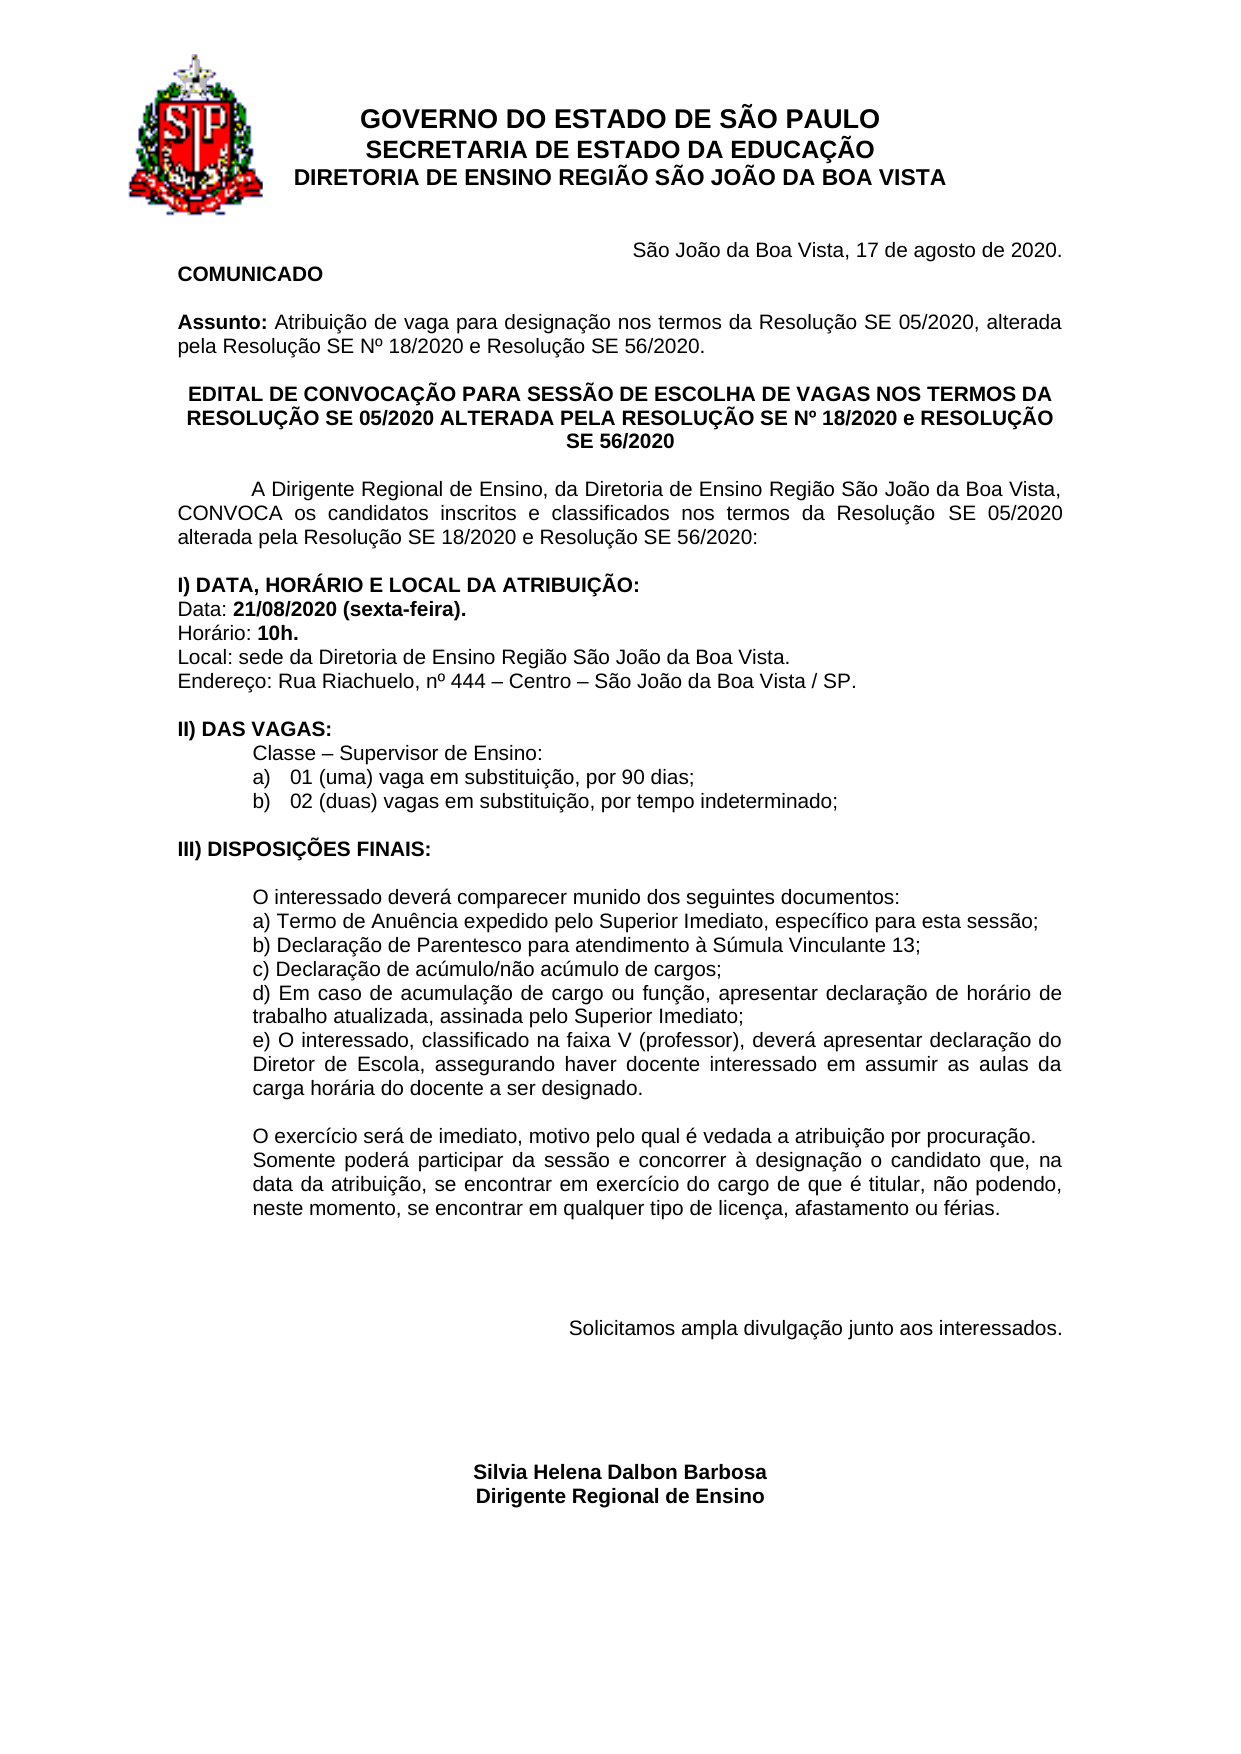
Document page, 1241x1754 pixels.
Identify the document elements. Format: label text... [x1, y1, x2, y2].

text Data: 21/08/2020 (sexta-feira). [177, 597, 1063, 621]
list O interessado deverá comparecer munido dos seguintes documentos: [252, 884, 1063, 908]
text COMUNICADO [177, 262, 1063, 286]
text II) DAS VAGAS: [177, 717, 1063, 741]
text III) DISPOSIÇÕES FINAIS: [177, 837, 1063, 861]
text Assunto: Atribuição de vaga para designação nos termos da Resolução SE 05/2020, alterada pela Resolução SE Nº 18/2020 e Resolução SE 56/2020. [177, 309, 1063, 357]
list e) O interessado, classificado na faixa V (professor), deverá apresentar declaração do Diretor de Escola, assegurando haver docente interessado em assumir as aulas da carga horária do docente a ser designado. [252, 1028, 1063, 1100]
list b) Declaração de Parentesco para atendimento à Súmula Vinculante 13; [252, 932, 1063, 956]
text Local: sede da Diretoria de Ensino Região São João da Boa Vista. [177, 645, 1063, 669]
text A Dirigente Regional de Ensino, da Diretoria de Ensino Região São João da Boa Vista, CONVOCA os candidatos inscritos e classificados nos termos da Resolução SE 05/2020 alterada pela Resolução SE 18/2020 e Resolução SE 56/2020: [177, 477, 1063, 549]
list 01 (uma) vaga em substituição, por 90 dias; [252, 765, 1063, 789]
picture [123, 53, 263, 223]
list Classe – Supervisor de Ensino: [252, 741, 1063, 765]
list a) Termo de Anuência expedido pelo Superior Imediato, específico para esta sessão; [252, 908, 1063, 932]
list Somente poderá participar da sessão e concorrer à designação o candidato que, na data da atribuição, se encontrar em exercício do cargo de que é titular, não podendo, neste momento, se encontrar em qualquer tipo de licença, afastamento ou férias. [252, 1148, 1063, 1220]
text Endereço: Rua Riachuelo, nº 444 – Centro – São João da Boa Vista / SP. [177, 669, 1063, 693]
text Silvia Helena Dalbon Barbosa [177, 1459, 1063, 1483]
list d) Em caso de acumulação de cargo ou função, apresentar declaração de horário de trabalho atualizada, assinada pelo Superior Imediato; [252, 980, 1063, 1028]
text EDITAL DE CONVOCAÇÃO PARA SESSÃO DE ESCOLHA DE VAGAS NOS TERMOS DA RESOLUÇÃO SE 05/2020 ALTERADA PELA RESOLUÇÃO SE Nº 18/2020 e RESOLUÇÃO SE 56/2020 [177, 381, 1063, 453]
text I) DATA, HORÁRIO E LOCAL DA ATRIBUIÇÃO: [177, 573, 1063, 597]
subtitle SECRETARIA DE ESTADO DA EDUCAÇÃO [263, 135, 1063, 163]
list c) Declaração de acúmulo/não acúmulo de cargos; [252, 956, 1063, 980]
text Solicitamos ampla divulgação junto aos interessados. [177, 1316, 1063, 1340]
subtitle GOVERNO DO ESTADO DE SÃO PAULO [263, 103, 1063, 135]
text São João da Boa Vista, 17 de agosto de 2020. [177, 238, 1063, 262]
text Dirigente Regional de Ensino [177, 1483, 1063, 1507]
list 02 (duas) vagas em substituição, por tempo indeterminado; [252, 789, 1063, 813]
subtitle DIRETORIA DE ENSINO REGIÃO SÃO JOÃO DA BOA VISTA [263, 163, 1063, 190]
text Horário: 10h. [177, 621, 1063, 645]
list O exercício será de imediato, motivo pelo qual é vedada a atribuição por procuração. [252, 1124, 1063, 1148]
